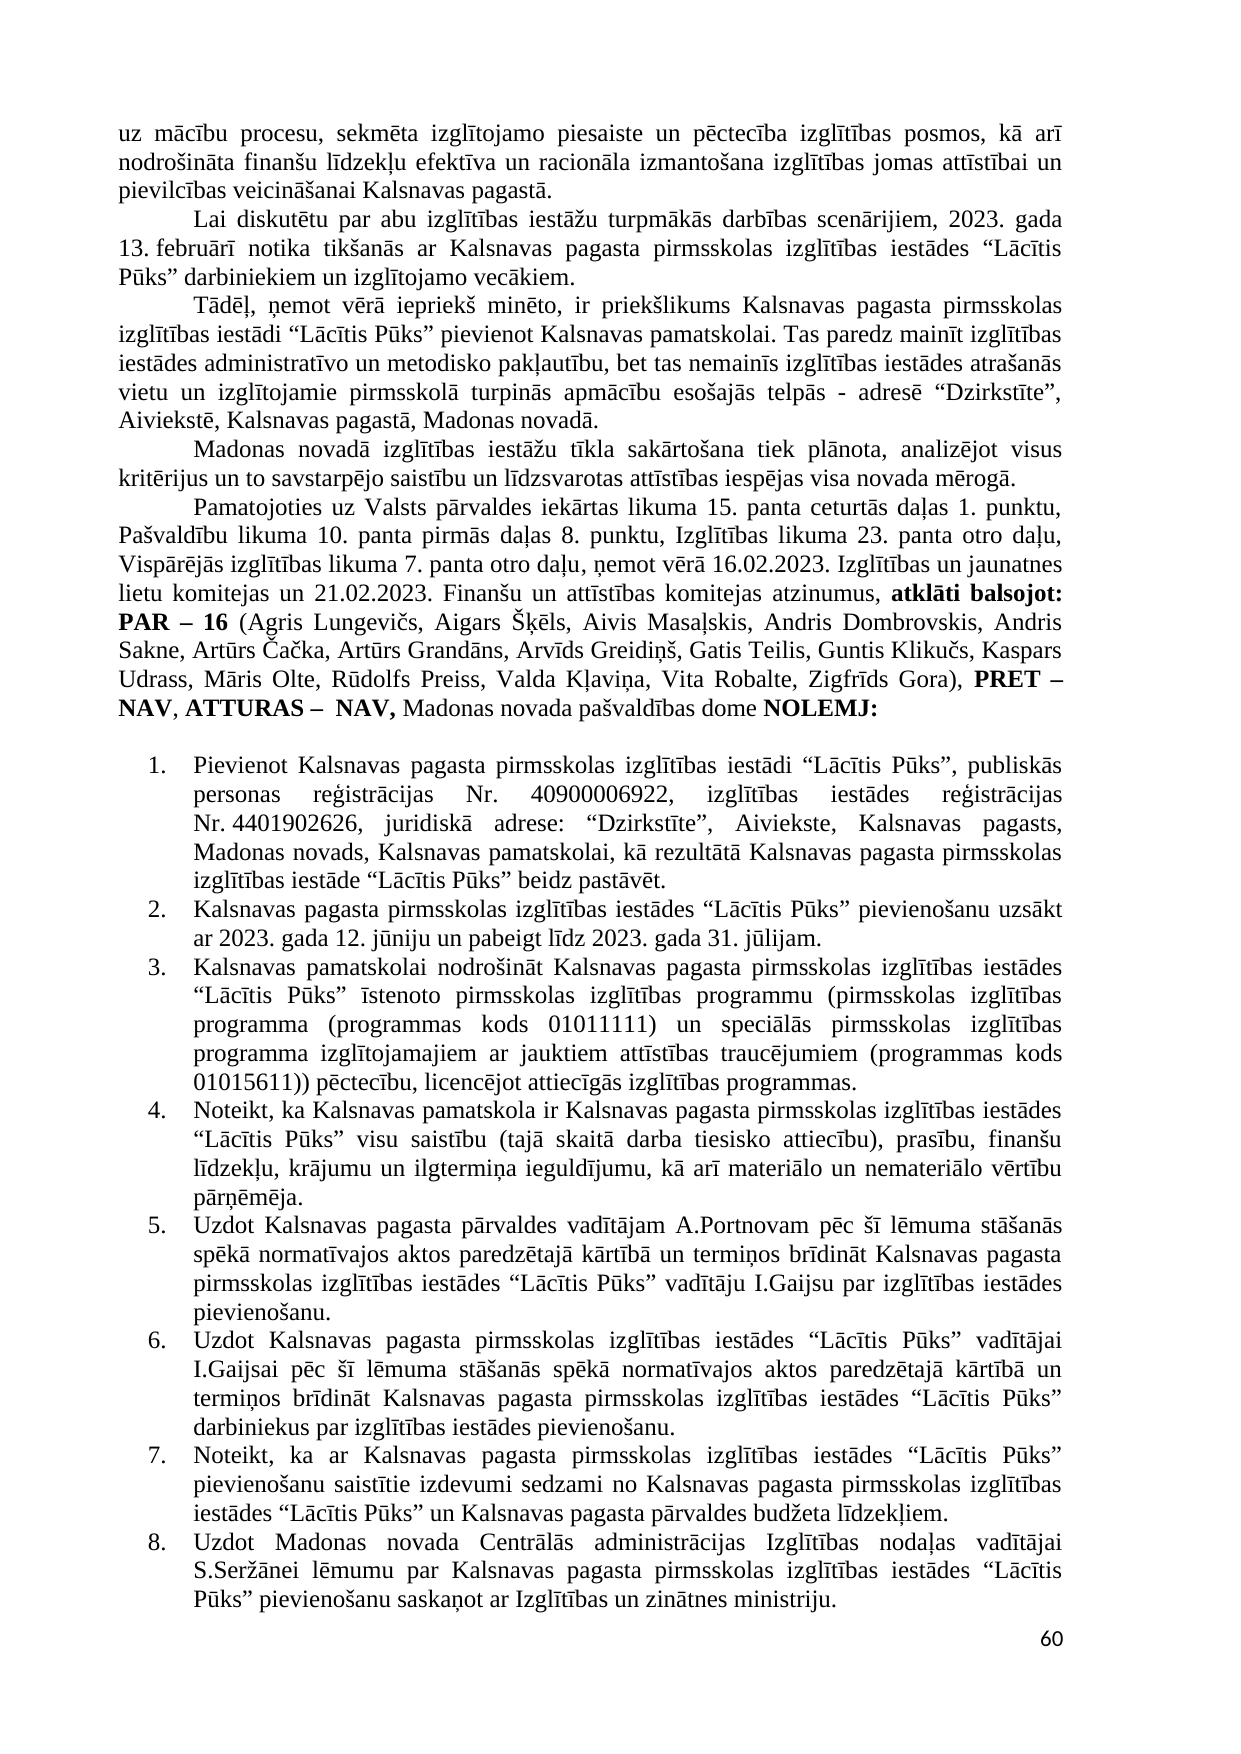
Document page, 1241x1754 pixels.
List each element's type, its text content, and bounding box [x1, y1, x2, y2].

list Kalsnavas pagasta pirmsskolas izglītības iestādes “Lācītis Pūks” pievienošanu uzsākt ar 2023. gada 12. jūniju un pabeigt līdz 2023. gada 31. jūlijam. [148, 894, 1063, 952]
list Uzdot Kalsnavas pagasta pirmsskolas izglītības iestādes “Lācītis Pūks” vadītājai I.Gaijsai pēc šī lēmuma stāšanās spēkā normatīvajos aktos paredzētajā kārtībā un termiņos brīdināt Kalsnavas pagasta pirmsskolas izglītības iestādes “Lācītis Pūks” darbiniekus par izglītības iestādes pievienošanu. [148, 1326, 1063, 1441]
list Uzdot Kalsnavas pagasta pārvaldes vadītājam A.Portnovam pēc šī lēmuma stāšanās spēkā normatīvajos aktos paredzētajā kārtībā un termiņos brīdināt Kalsnavas pagasta pirmsskolas izglītības iestādes “Lācītis Pūks” vadītāju I.Gaijsu par izglītības iestādes pievienošanu. [148, 1211, 1063, 1326]
list Pievienot Kalsnavas pagasta pirmsskolas izglītības iestādi “Lācītis Pūks”, publiskās personas reģistrācijas Nr. 40900006922, izglītības iestādes reģistrācijas Nr. 4401902626, juridiskā adrese: “Dzirkstīte”, Aiviekste, Kalsnavas pagasts, Madonas novads, Kalsnavas pamatskolai, kā rezultātā Kalsnavas pagasta pirmsskolas izglītības iestāde “Lācītis Pūks” beidz pastāvēt. [148, 751, 1063, 894]
list Noteikt, ka ar Kalsnavas pagasta pirmsskolas izglītības iestādes “Lācītis Pūks” pievienošanu saistītie izdevumi sedzami no Kalsnavas pagasta pirmsskolas izglītības iestādes “Lācītis Pūks” un Kalsnavas pagasta pārvaldes budžeta līdzekļiem. [148, 1441, 1063, 1527]
text Lai diskutētu par abu izglītības iestāžu turpmākās darbības scenārijiem, 2023. gada 13. februārī notika tikšanās ar Kalsnavas pagasta pirmsskolas izglītības iestādes “Lācītis Pūks” darbiniekiem un izglītojamo vecākiem. [118, 204, 1063, 291]
list Kalsnavas pamatskolai nodrošināt Kalsnavas pagasta pirmsskolas izglītības iestādes “Lācītis Pūks” īstenoto pirmsskolas izglītības programmu (pirmsskolas izglītības programma (programmas kods 01011111) un speciālās pirmsskolas izglītības programma izglītojamajiem ar jauktiem attīstības traucējumiem (programmas kods 01015611)) pēctecību, licencējot attiecīgās izglītības programmas. [148, 952, 1063, 1096]
list Uzdot Madonas novada Centrālās administrācijas Izglītības nodaļas vadītājai S.Seržānei lēmumu par Kalsnavas pagasta pirmsskolas izglītības iestādes “Lācītis Pūks” pievienošanu saskaņot ar Izglītības un zinātnes ministriju. [148, 1527, 1063, 1613]
list Noteikt, ka Kalsnavas pamatskola ir Kalsnavas pagasta pirmsskolas izglītības iestādes “Lācītis Pūks” visu saistību (tajā skaitā darba tiesisko attiecību), prasību, finanšu līdzekļu, krājumu un ilgtermiņa ieguldījumu, kā arī materiālo un nemateriālo vērtību pārņēmēja. [148, 1096, 1063, 1211]
text Pamatojoties uz Valsts pārvaldes iekārtas likuma 15. panta ceturtās daļas 1. punktu, Pašvaldību likuma 10. panta pirmās daļas 8. punktu, Izglītības likuma 23. panta otro daļu, Vispārējās izglītības likuma 7. panta otro daļu, ņemot vērā 16.02.2023. Izglītības un jaunatnes lietu komitejas un 21.02.2023. Finanšu un attīstības komitejas atzinumus, atklāti balsojot: PAR – 16 (Agris Lungevičs, Aigars Šķēls, Aivis Masaļskis, Andris Dombrovskis, Andris Sakne, Artūrs Čačka, Artūrs Grandāns, Arvīds Greidiņš, Gatis Teilis, Guntis Klikučs, Kaspars Udrass, Māris Olte, Rūdolfs Preiss, Valda Kļaviņa, Vita Robalte, Zigfrīds Gora), PRET – NAV, ATTURAS – NAV, Madonas novada pašvaldības dome NOLEMJ: [118, 492, 1063, 722]
text Tādēļ, ņemot vērā iepriekš minēto, ir priekšlikums Kalsnavas pagasta pirmsskolas izglītības iestādi “Lācītis Pūks” pievienot Kalsnavas pamatskolai. Tas paredz mainīt izglītības iestādes administratīvo un metodisko pakļautību, bet tas nemainīs izglītības iestādes atrašanās vietu un izglītojamie pirmsskolā turpinās apmācību esošajās telpās - adresē “Dzirkstīte”, Aiviekstē, Kalsnavas pagastā, Madonas novadā. [118, 291, 1063, 434]
text Madonas novadā izglītības iestāžu tīkla sakārtošana tiek plānota, analizējot visus kritērijus un to savstarpējo saistību un līdzsvarotas attīstības iespējas visa novada mērogā. [118, 434, 1063, 492]
